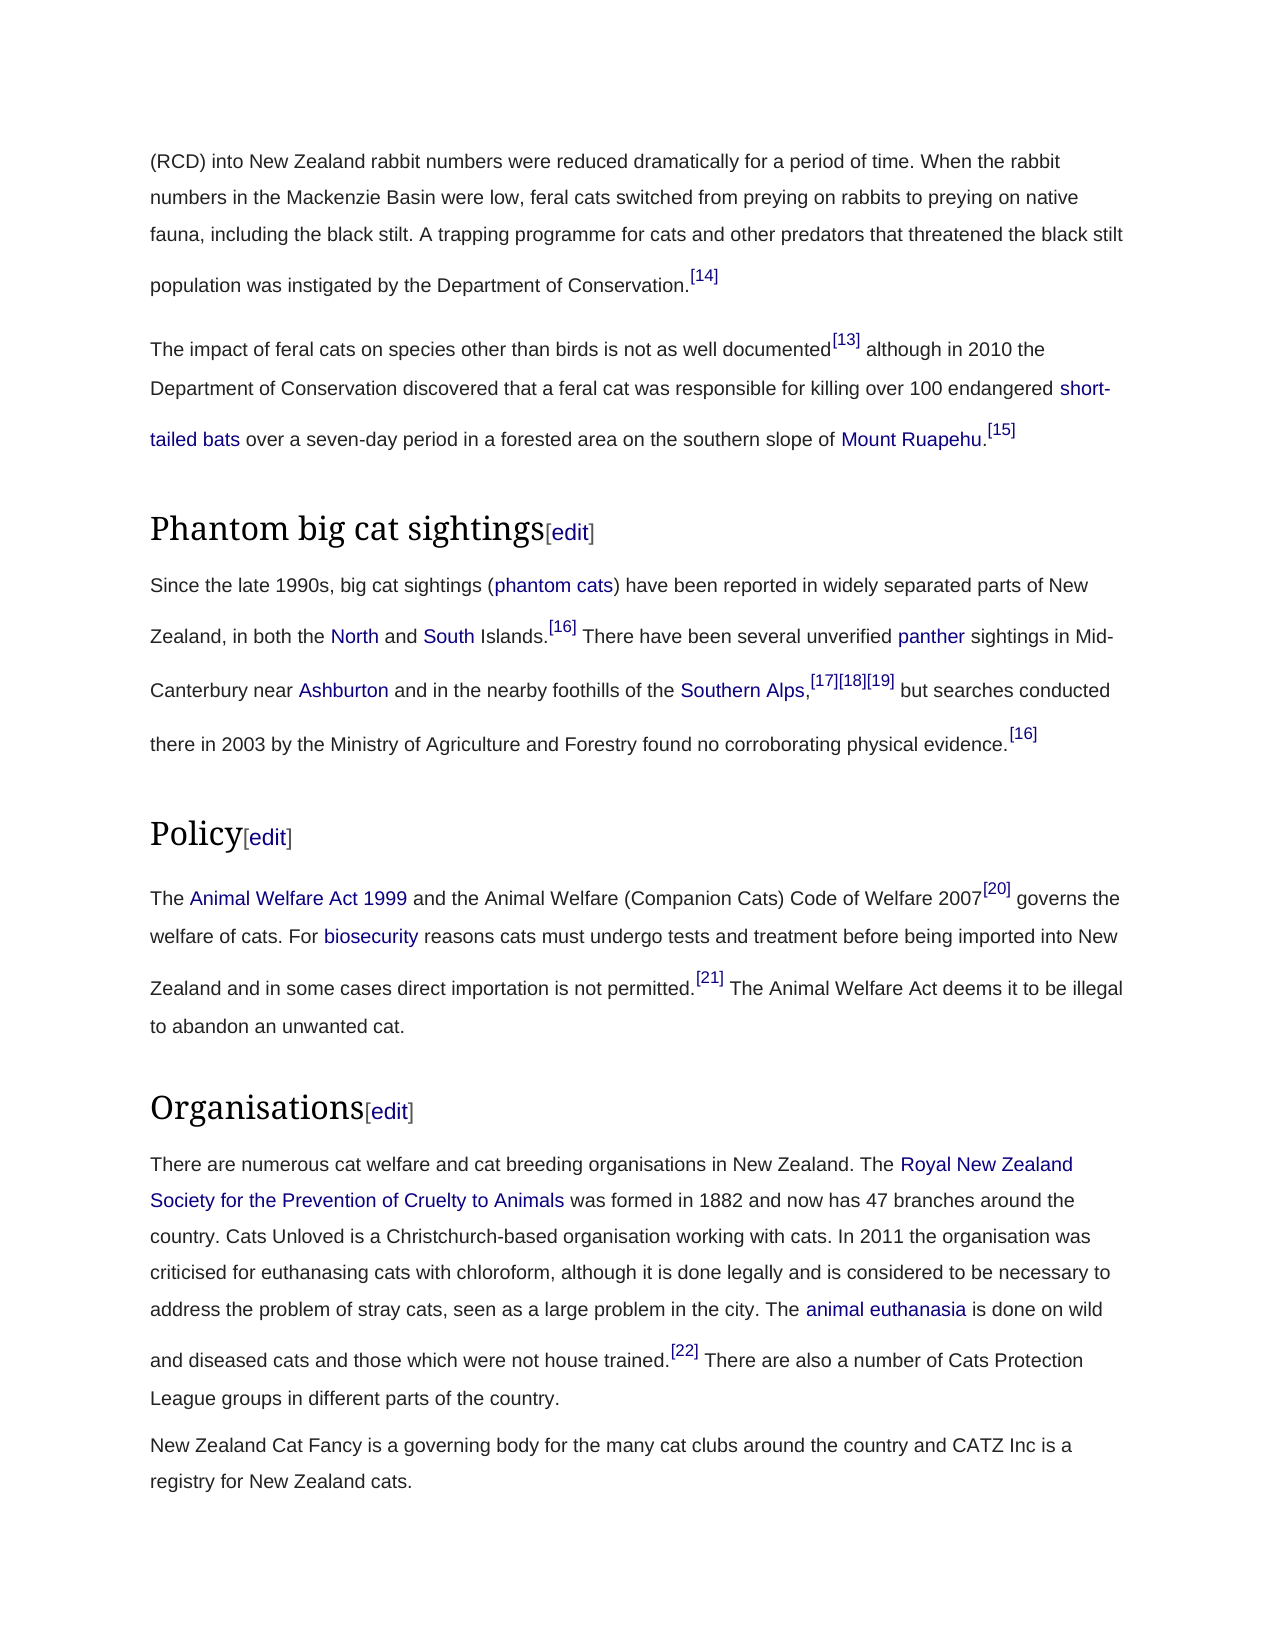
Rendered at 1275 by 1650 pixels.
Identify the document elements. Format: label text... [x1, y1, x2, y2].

text There are numerous cat welfare and cat breeding organisations in New Zealand. The Royal New Zealand Society for the Prevention of Cruelty to Animals was formed in 1882 and now has 47 branches around the country. Cats Unloved is a Christchurch-based organisation working with cats. In 2011 the organisation was criticised for euthanasing cats with chloroform, although it is done legally and is considered to be necessary to address the problem of stray cats, seen as a large problem in the city. The animal euthanasia is done on wild and diseased cats and those which were not house trained.[22] There are also a number of Cats Protection League groups in different parts of the country. [150, 1152, 1125, 1410]
text The Animal Welfare Act 1999 and the Animal Welfare (Companion Cats) Code of Welfare 2007[20] governs the welfare of cats. For biosecurity reasons cats must undergo tests and treatment before being imported into New Zealand and in some cases direct importation is not permitted.[21] The Animal Welfare Act deems it to be illegal to abandon an unwanted cat. [150, 878, 1125, 1038]
subtitle Policy[edit] [150, 811, 1125, 855]
subtitle Phantom big cat sightings[edit] [150, 506, 1125, 550]
text The impact of feral cats on species other than birds is not as well documented[13] although in 2010 the Department of Conservation discovered that a feral cat was responsible for killing over 100 endangered short-tailed bats over a seven-day period in a forested area on the southern slope of Mount Ruapehu.[15] [150, 329, 1125, 453]
subtitle Organisations[edit] [150, 1085, 1125, 1129]
text Since the late 1990s, big cat sightings (phantom cats) have been reported in widely separated parts of New Zealand, in both the North and South Islands.[16] There have been several unverified panther sightings in Mid-Canterbury near Ashburton and in the nearby foothills of the Southern Alps,[17][18][19] but searches conducted there in 2003 by the Ministry of Agriculture and Forestry found no corroborating physical evidence.[16] [150, 574, 1125, 757]
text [150, 150, 1125, 299]
text New Zealand Cat Fancy is a governing body for the many cat clubs around the country and CATZ Inc is a registry for New Zealand cats. [150, 1434, 1125, 1493]
